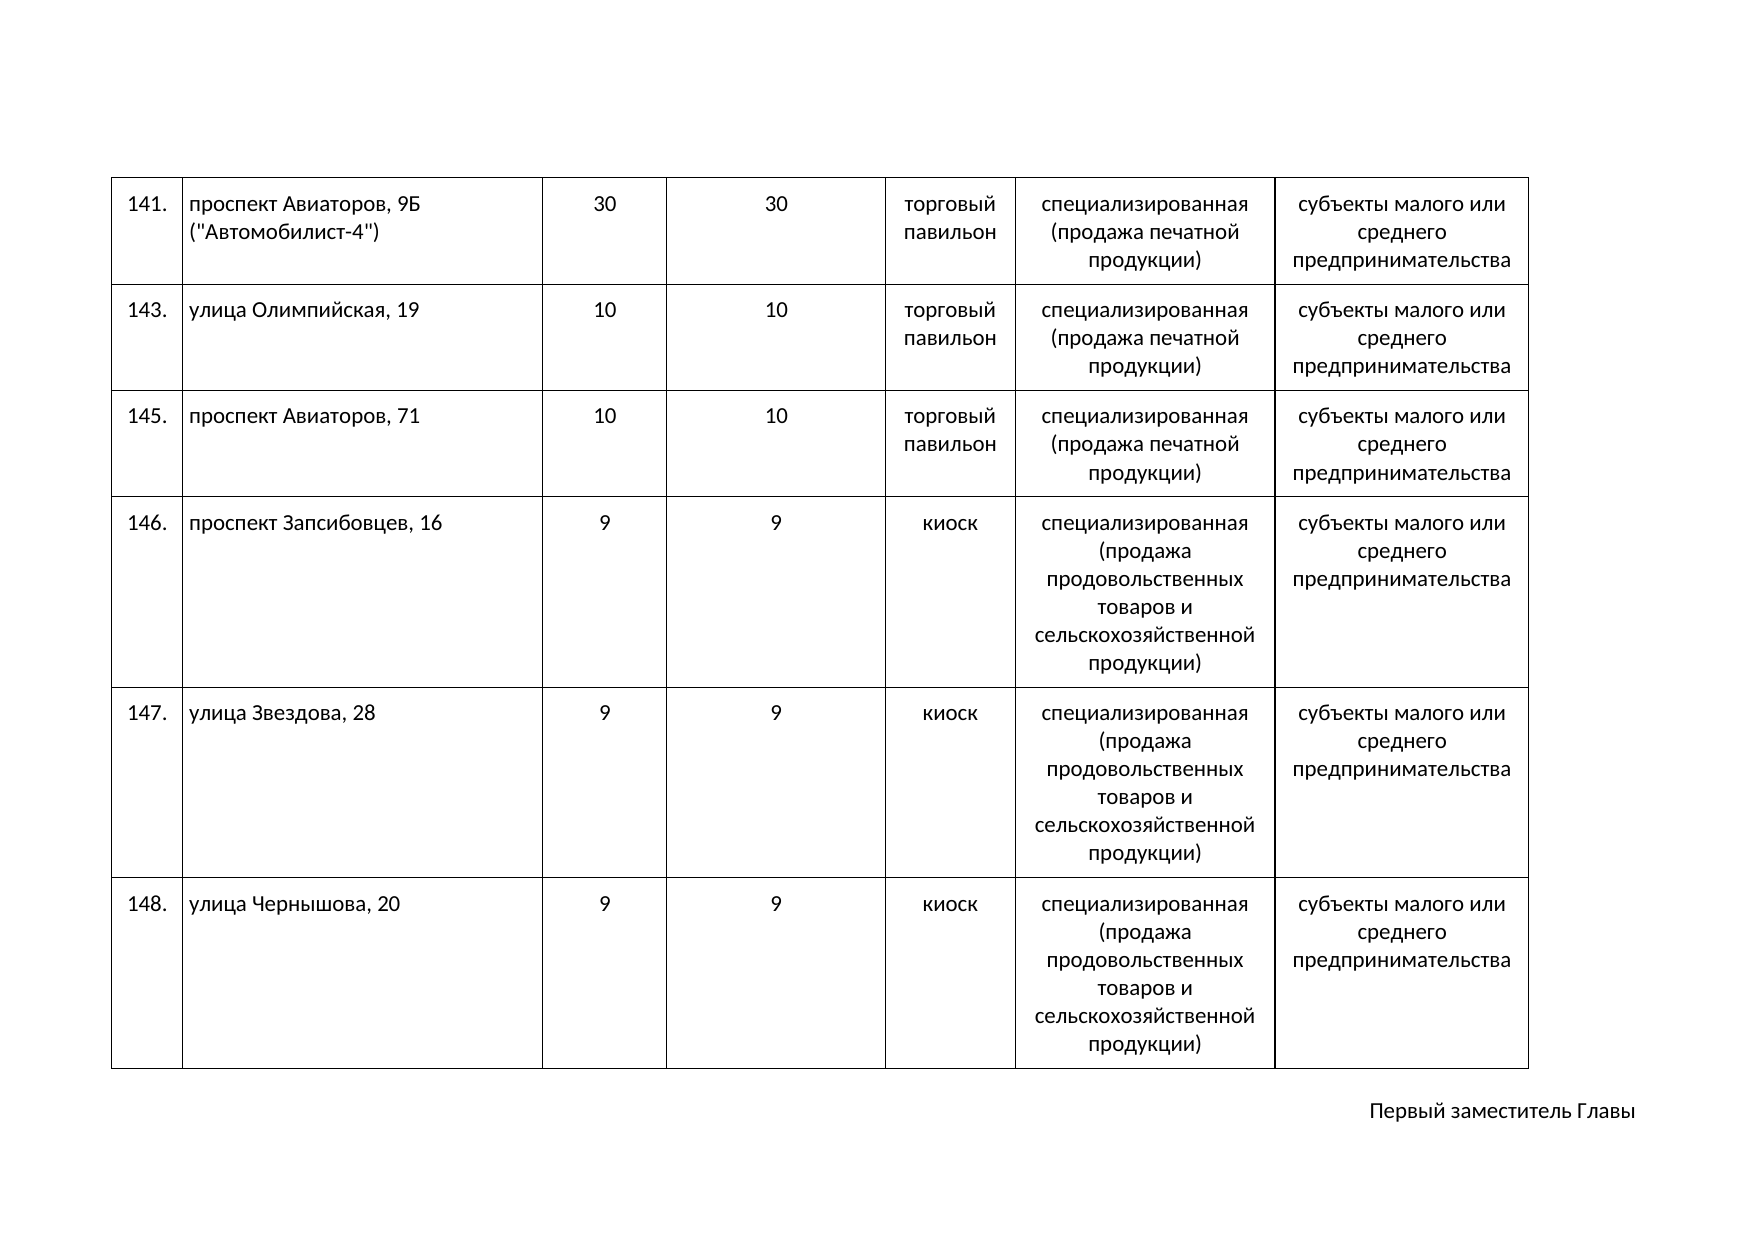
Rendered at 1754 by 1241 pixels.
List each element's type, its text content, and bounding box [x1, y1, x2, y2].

table_cell проспект Авиаторов, 9Б ("Автомобилист-4") [183, 178, 542, 283]
table_cell 9 [543, 878, 666, 1067]
table_cell 147. [112, 688, 182, 877]
table_cell 30 [543, 178, 666, 283]
table_cell субъекты малого или среднего предпринимательства [1276, 878, 1528, 1067]
table_cell киоск [886, 688, 1015, 877]
table_cell 10 [543, 391, 666, 496]
table_cell специализированная (продажа печатной продукции) [1016, 391, 1274, 496]
table_cell специализированная (продажа печатной продукции) [1016, 178, 1274, 283]
table_cell 9 [667, 688, 885, 877]
table_cell проспект Запсибовцев, 16 [183, 497, 542, 687]
table_cell 9 [543, 497, 666, 687]
table_cell 10 [543, 285, 666, 390]
table_cell 10 [667, 391, 885, 496]
table_cell субъекты малого или среднего предпринимательства [1276, 285, 1528, 390]
table_cell 141. [112, 178, 182, 283]
table_cell 146. [112, 497, 182, 687]
table_cell 145. [112, 391, 182, 496]
table_cell субъекты малого или среднего предпринимательства [1276, 688, 1528, 877]
table_cell торговый павильон [886, 285, 1015, 390]
table_cell специализированная (продажа продовольственных товаров и сельскохозяйственной продукции) [1016, 497, 1274, 687]
table_cell специализированная (продажа печатной продукции) [1016, 285, 1274, 390]
table_cell улица Звездова, 28 [183, 688, 542, 877]
table_cell торговый павильон [886, 391, 1015, 496]
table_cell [1276, 178, 1528, 283]
table_cell киоск [886, 878, 1015, 1067]
table_cell субъекты малого или среднего предпринимательства [1276, 497, 1528, 687]
table_cell специализированная (продажа продовольственных товаров и сельскохозяйственной продукции) [1016, 878, 1274, 1067]
table_cell субъекты малого или среднего предпринимательства [1276, 391, 1528, 496]
table_cell специализированная (продажа продовольственных товаров и сельскохозяйственной продукции) [1016, 688, 1274, 877]
table_cell улица Чернышова, 20 [183, 878, 542, 1067]
table_cell 9 [667, 497, 885, 687]
text Первый заместитель Главы [118, 1097, 1636, 1124]
table_cell 143. [112, 285, 182, 390]
table_cell торговый павильон [886, 178, 1015, 283]
table_cell 30 [667, 178, 885, 283]
table_cell проспект Авиаторов, 71 [183, 391, 542, 496]
table_cell 10 [667, 285, 885, 390]
table_cell 9 [543, 688, 666, 877]
table_cell улица Олимпийская, 19 [183, 285, 542, 390]
table_cell киоск [886, 497, 1015, 687]
table_cell 9 [667, 878, 885, 1067]
table_cell 148. [112, 878, 182, 1067]
